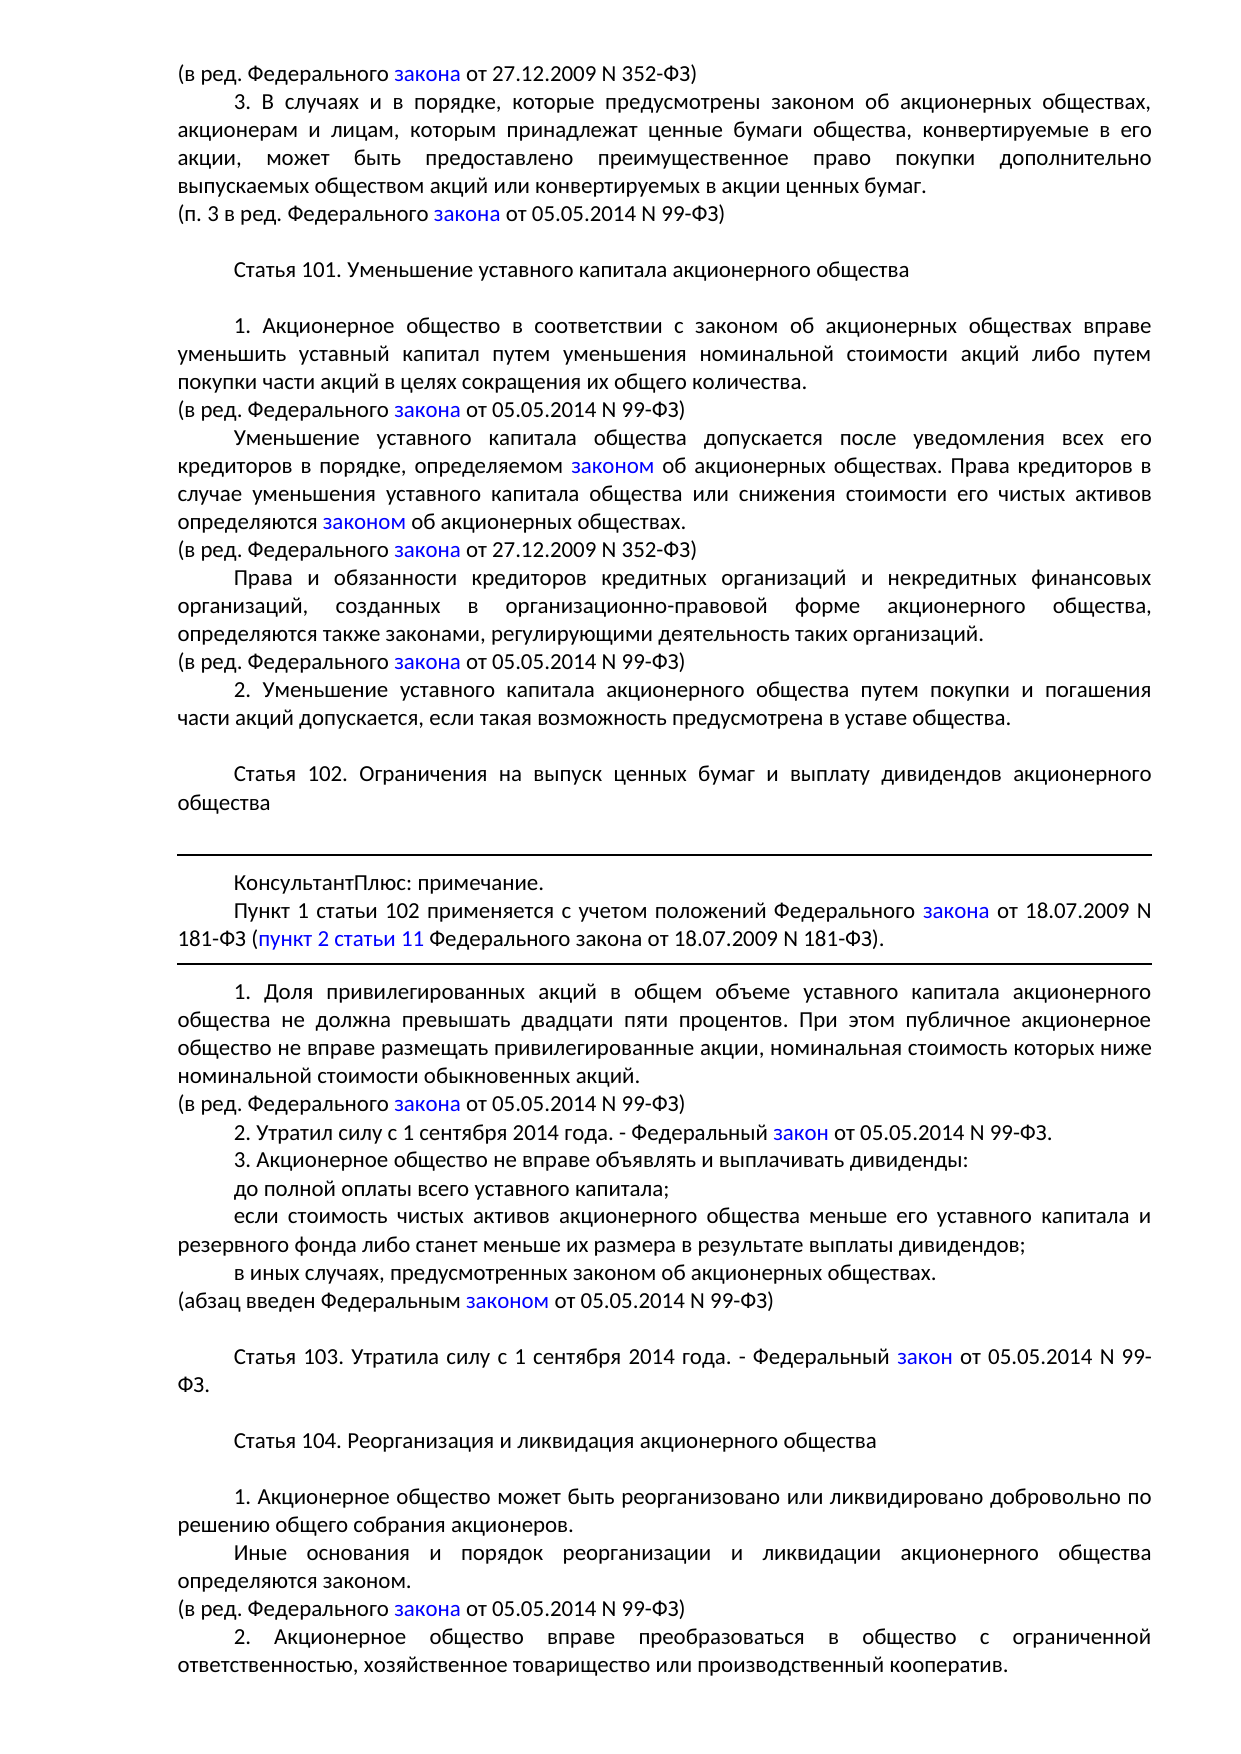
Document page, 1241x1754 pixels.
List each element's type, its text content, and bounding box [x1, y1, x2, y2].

text (в ред. Федерального закона от 05.05.2014 N 99-ФЗ) [177, 1089, 1152, 1118]
text Статья 103. Утратила силу с 1 сентября 2014 года. - Федеральный закон от 05.05.2014 N 99-ФЗ. [177, 1342, 1152, 1398]
text Иные основания и порядок реорганизации и ликвидации акционерного общества определяются законом. [177, 1538, 1152, 1594]
text Уменьшение уставного капитала общества допускается после уведомления всех его кредиторов в порядке, определяемом законом об акционерных обществах. Права кредиторов в случае уменьшения уставного капитала общества или снижения стоимости его чистых активов определяются законом об акционерных обществах. [177, 423, 1152, 535]
text 1. Акционерное общество в соответствии с законом об акционерных обществах вправе уменьшить уставный капитал путем уменьшения номинальной стоимости акций либо путем покупки части акций в целях сокращения их общего количества. [177, 311, 1152, 395]
text Пункт 1 статьи 102 применяется с учетом положений Федерального закона от 18.07.2009 N 181-ФЗ (пункт 2 статьи 11 Федерального закона от 18.07.2009 N 181-ФЗ). [177, 897, 1152, 953]
text (в ред. Федерального закона от 27.12.2009 N 352-ФЗ) [177, 59, 1152, 87]
text (п. 3 в ред. Федерального закона от 05.05.2014 N 99-ФЗ) [177, 199, 1152, 227]
text 2. Утратил силу с 1 сентября 2014 года. - Федеральный закон от 05.05.2014 N 99-ФЗ. [177, 1118, 1152, 1146]
text КонсультантПлюс: примечание. [177, 868, 1152, 897]
text в иных случаях, предусмотренных законом об акционерных обществах. [177, 1258, 1152, 1286]
text 2. Акционерное общество вправе преобразоваться в общество с ограниченной ответственностью, хозяйственное товарищество или производственный кооператив. [177, 1622, 1152, 1678]
text 1. Акционерное общество может быть реорганизовано или ликвидировано добровольно по решению общего собрания акционеров. [177, 1482, 1152, 1538]
text Права и обязанности кредиторов кредитных организаций и некредитных финансовых организаций, созданных в организационно-правовой форме акционерного общества, определяются также законами, регулирующими деятельность таких организаций. [177, 563, 1152, 647]
text 1. Доля привилегированных акций в общем объеме уставного капитала акционерного общества не должна превышать двадцати пяти процентов. При этом публичное акционерное общество не вправе размещать привилегированные акции, номинальная стоимость которых ниже номинальной стоимости обыкновенных акций. [177, 977, 1152, 1089]
text (в ред. Федерального закона от 05.05.2014 N 99-ФЗ) [177, 395, 1152, 423]
text 3. Акционерное общество не вправе объявлять и выплачивать дивиденды: [177, 1146, 1152, 1174]
text 2. Уменьшение уставного капитала акционерного общества путем покупки и погашения части акций допускается, если такая возможность предусмотрена в уставе общества. [177, 676, 1152, 732]
text Статья 102. Ограничения на выпуск ценных бумаг и выплату дивидендов акционерного общества [177, 759, 1152, 816]
text (абзац введен Федеральным законом от 05.05.2014 N 99-ФЗ) [177, 1286, 1152, 1314]
text Статья 104. Реорганизация и ликвидация акционерного общества [177, 1426, 1152, 1454]
text если стоимость чистых активов акционерного общества меньше его уставного капитала и резервного фонда либо станет меньше их размера в результате выплаты дивидендов; [177, 1202, 1152, 1258]
text 3. В случаях и в порядке, которые предусмотрены законом об акционерных обществах, акционерам и лицам, которым принадлежат ценные бумаги общества, конвертируемые в его акции, может быть предоставлено преимущественное право покупки дополнительно выпускаемых обществом акций или конвертируемых в акции ценных бумаг. [177, 87, 1152, 199]
text (в ред. Федерального закона от 05.05.2014 N 99-ФЗ) [177, 647, 1152, 676]
text до полной оплаты всего уставного капитала; [177, 1174, 1152, 1202]
text (в ред. Федерального закона от 05.05.2014 N 99-ФЗ) [177, 1594, 1152, 1622]
text Статья 101. Уменьшение уставного капитала акционерного общества [177, 255, 1152, 283]
text (в ред. Федерального закона от 27.12.2009 N 352-ФЗ) [177, 535, 1152, 563]
